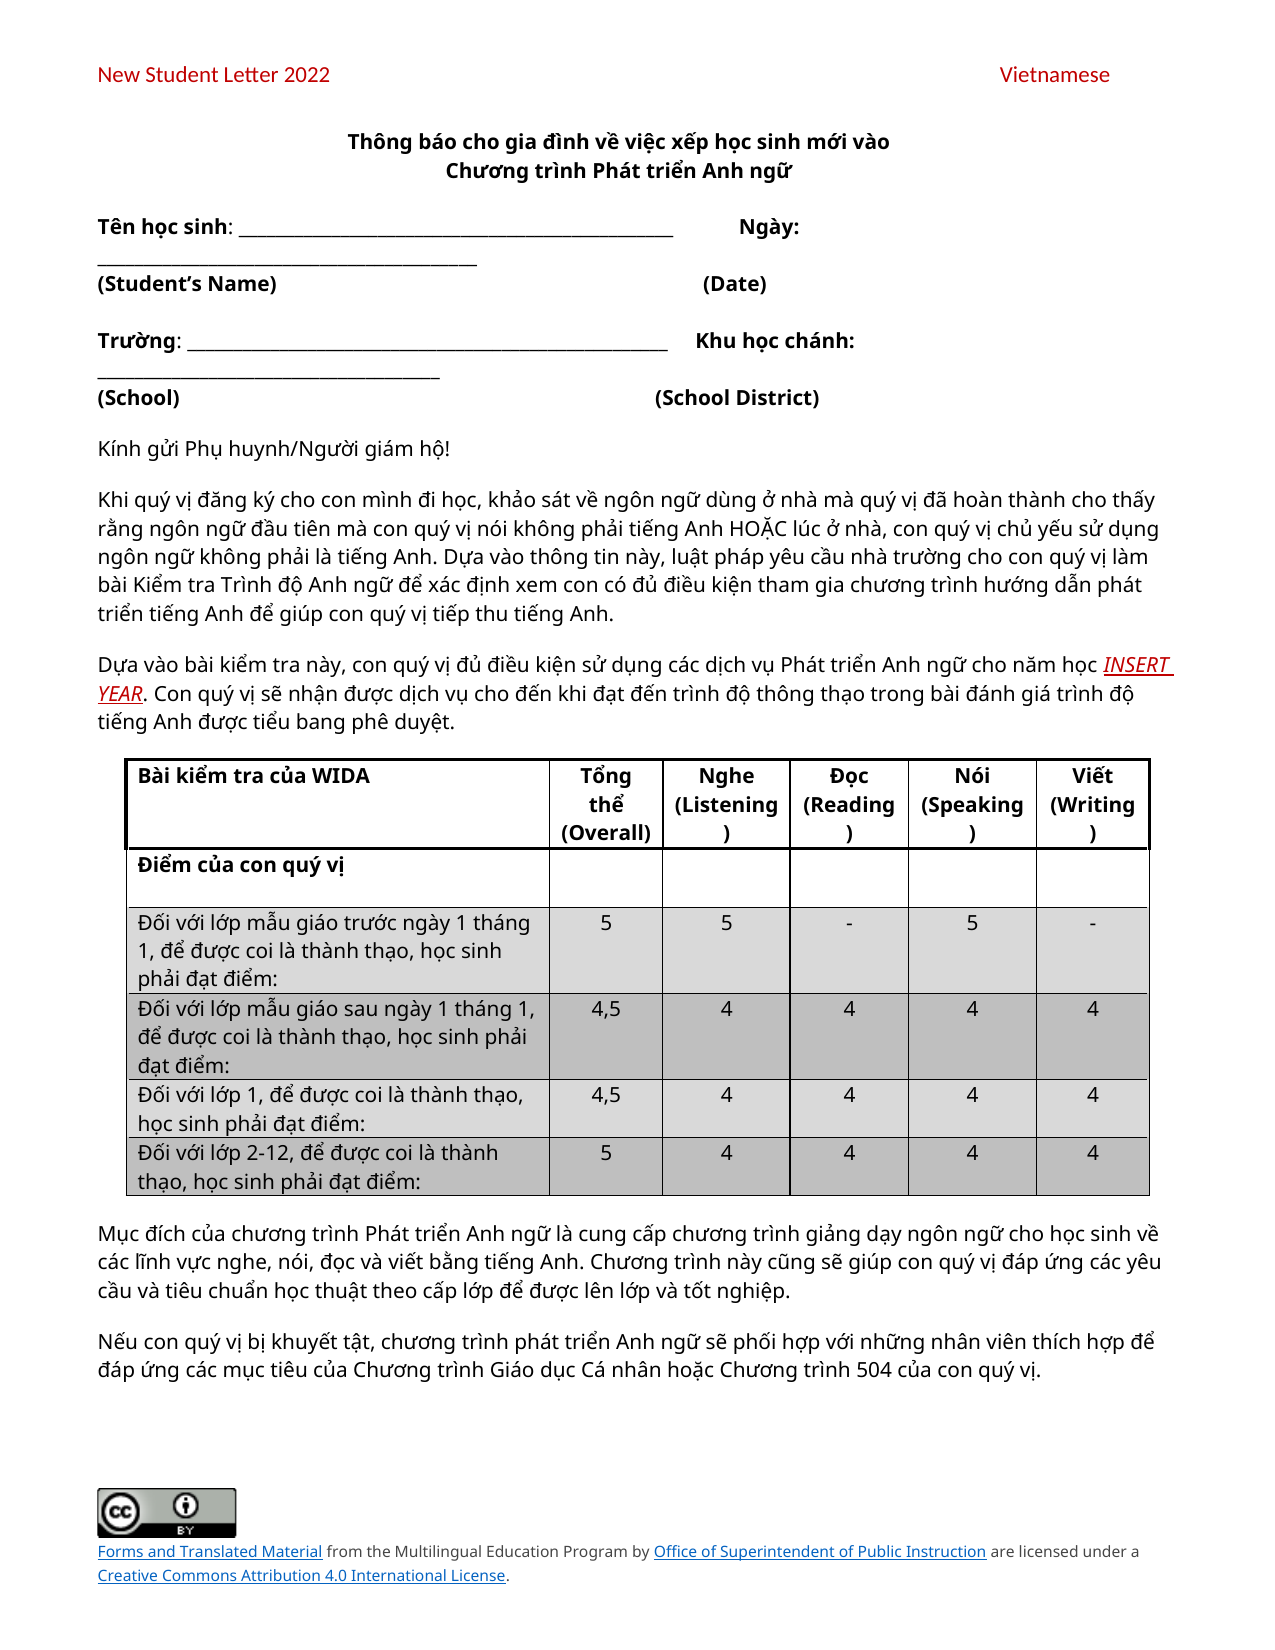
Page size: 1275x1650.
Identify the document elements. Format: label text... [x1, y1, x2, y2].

table_cell [791, 850, 908, 907]
table_cell 4 [909, 994, 1036, 1079]
text (Student’s Name) (Date) [97, 269, 1177, 298]
table_header Tổng thể (Overall) [550, 761, 662, 847]
table_cell Điểm của con quý vị [127, 848, 549, 907]
table_cell Đối với lớp 2-12, để được coi là thành thạo, học sinh phải đạt điểm: [127, 1137, 549, 1195]
table_header Nghe (Listening) [664, 761, 789, 847]
table_cell Đối với lớp mẫu giáo trước ngày 1 tháng 1, để được coi là thành thạo, học sinh phải đạt điểm: [127, 907, 549, 993]
text Mục đích của chương trình Phát triển Anh ngữ là cung cấp chương trình giảng dạy ngôn ngữ cho học sinh về các lĩnh vực nghe, nói, đọc và viết bằng tiếng Anh. Chương trình này cũng sẽ giúp con quý vị đáp ứng các yêu cầu và tiêu chuẩn học thuật theo cấp lớp để được lên lớp và tốt nghiệp. [97, 1219, 1177, 1304]
table_header Nói (Speaking) [909, 761, 1036, 847]
picture [97, 1488, 237, 1538]
table_header Đọc (Reading) [791, 761, 908, 847]
text Khi quý vị đăng ký cho con mình đi học, khảo sát về ngôn ngữ dùng ở nhà mà quý vị đã hoàn thành cho thấy rằng ngôn ngữ đầu tiên mà con quý vị nói không phải tiếng Anh HOẶC lúc ở nhà, con quý vị chủ yếu sử dụng ngôn ngữ không phải là tiếng Anh. Dựa vào thông tin này, luật pháp yêu cầu nhà trường cho con quý vị làm bài Kiểm tra Trình độ Anh ngữ để xác định xem con có đủ điều kiện tham gia chương trình hướng dẫn phát triển tiếng Anh để giúp con quý vị tiếp thu tiếng Anh. [97, 485, 1177, 627]
table_cell 4 [791, 994, 908, 1079]
table_cell 4 [791, 1080, 908, 1137]
table_cell 4 [663, 1080, 789, 1137]
table_cell 4 [663, 1138, 789, 1195]
table_cell - [1037, 907, 1149, 993]
text Nếu con quý vị bị khuyết tật, chương trình phát triển Anh ngữ sẽ phối hợp với những nhân viên thích hợp để đáp ứng các mục tiêu của Chương trình Giáo dục Cá nhân hoặc Chương trình 504 của con quý vị. [97, 1327, 1177, 1384]
text (School) (School District) [97, 383, 1177, 411]
table_cell 4,5 [550, 1080, 662, 1137]
table_cell [909, 850, 1036, 907]
table_header Viết (Writing) [1037, 761, 1148, 847]
table_cell 4 [909, 1138, 1036, 1195]
table_cell 4 [1037, 1137, 1149, 1195]
text Dựa vào bài kiểm tra này, con quý vị đủ điều kiện sử dụng các dịch vụ Phát triển Anh ngữ cho năm học INSERT YEAR. Con quý vị sẽ nhận được dịch vụ cho đến khi đạt đến trình độ thông thạo trong bài đánh giá trình độ tiếng Anh được tiểu bang phê duyệt. [97, 650, 1177, 736]
text Tên học sinh: _______________________________________________ Ngày: _________________________________________ [97, 212, 1177, 269]
text Thông báo cho gia đình về việc xếp học sinh mới vào Chương trình Phát triển Anh ngữ [322, 127, 915, 212]
table_cell Đối với lớp mẫu giáo sau ngày 1 tháng 1, để được coi là thành thạo, học sinh phải đạt điểm: [127, 993, 549, 1079]
table_cell - [791, 908, 908, 993]
text Trường: ____________________________________________________ Khu học chánh: _____________________________________ [97, 298, 1177, 383]
table_cell 4 [1037, 993, 1149, 1079]
table_cell 5 [663, 908, 789, 993]
table_cell 4 [1037, 1079, 1149, 1137]
table_cell [1037, 847, 1149, 907]
table_header Bài kiểm tra của WIDA [128, 761, 549, 847]
table_cell 5 [550, 908, 662, 993]
table_cell [663, 850, 789, 907]
table_cell 5 [550, 1138, 662, 1195]
table_cell 4 [663, 994, 789, 1079]
table_cell 4 [791, 1138, 908, 1195]
table_cell Đối với lớp 1, để được coi là thành thạo, học sinh phải đạt điểm: [127, 1079, 549, 1137]
table_cell [550, 850, 662, 907]
table_cell 4,5 [550, 994, 662, 1079]
table_cell 4 [909, 1080, 1036, 1137]
table_cell 5 [909, 908, 1036, 993]
text Kính gửi Phụ huynh/Người giám hộ! [97, 434, 1177, 463]
